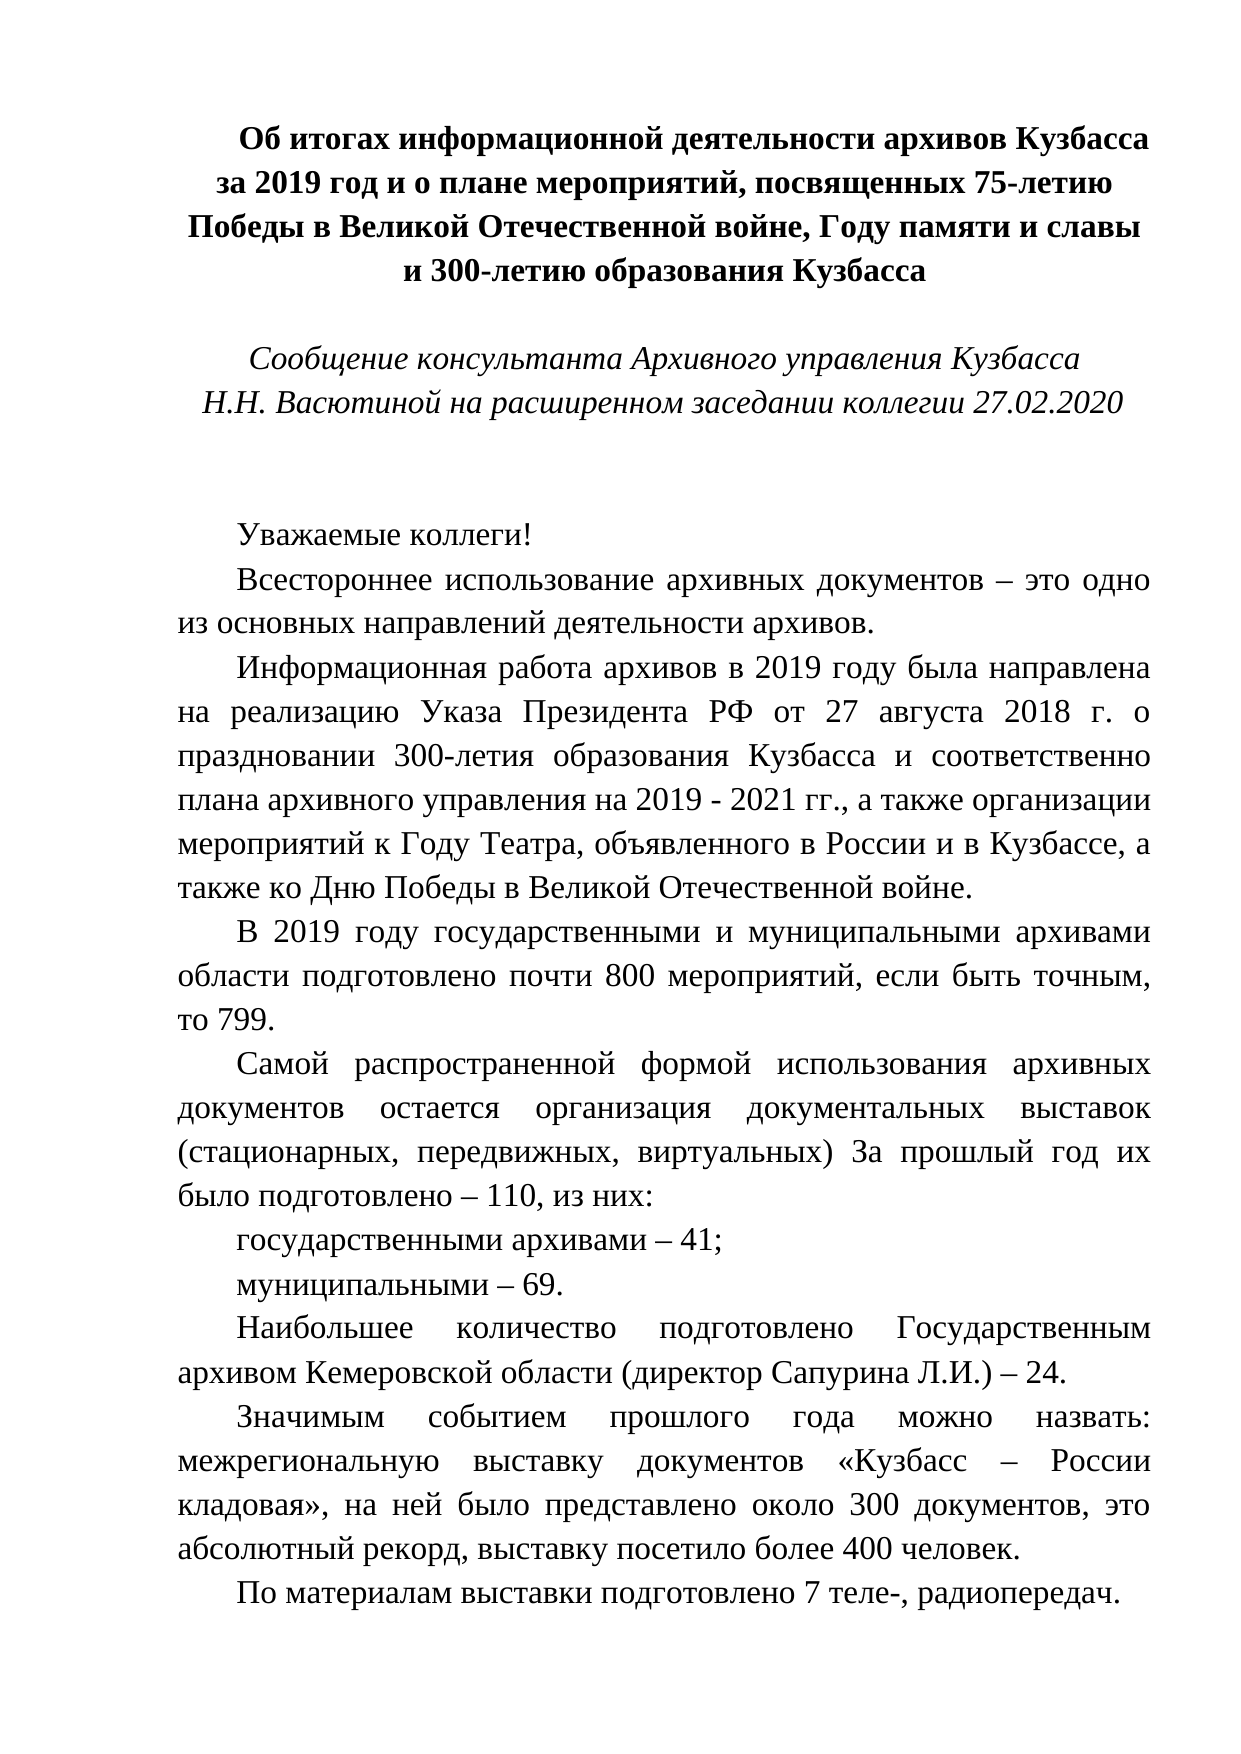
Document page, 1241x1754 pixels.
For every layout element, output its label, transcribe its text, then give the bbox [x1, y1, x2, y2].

text Самой распространенной формой использования архивных документов остается организация документальных выставок (стационарных, передвижных, виртуальных) За прошлый год их было подготовлено – 110, из них: [177, 1043, 1152, 1214]
text государственными архивами – 41; [177, 1220, 1152, 1258]
text По материалам выставки подготовлено 7 теле-, радиопередач. [177, 1572, 1152, 1611]
text Информационная работа архивов в 2019 году была направлена на реализацию Указа Президента РФ от 27 августа 2018 г. о праздновании 300-летия образования Кузбасса и соответственно плана архивного управления на 2019 - 2021 гг., а также организации мероприятий к Году Театра, объявленного в России и в Кузбассе, а также ко Дню Победы в Великой Отечественной войне. [177, 647, 1152, 906]
text Уважаемые коллеги! [177, 515, 1152, 553]
text В 2019 году государственными и муниципальными архивами области подготовлено почти 800 мероприятий, если быть точным, то 799. [177, 911, 1152, 1038]
text Сообщение консультанта Архивного управления Кузбасса [177, 338, 1152, 377]
text Значимым событием прошлого года можно назвать: межрегиональную выставку документов «Кузбасс – России кладовая», на ней было представлено около 300 документов, это абсолютный рекорд, выставку посетило более 400 человек. [177, 1396, 1152, 1566]
text муниципальными – 69. [177, 1264, 1152, 1302]
text Н.Н. Васютиной на расширенном заседании коллегии 27.02.2020 [177, 382, 1152, 421]
text Об итогах информационной деятельности архивов Кузбасса за 2019 год и о плане мероприятий, посвященных 75-летию Победы в Великой Отечественной войне, Году памяти и славы и 300-летию образования Кузбасса [177, 118, 1152, 289]
text Наибольшее количество подготовлено Государственным архивом Кемеровской области (директор Сапурина Л.И.) – 24. [177, 1308, 1152, 1390]
text Всестороннее использование архивных документов – это одно из основных направлений деятельности архивов. [177, 559, 1152, 641]
